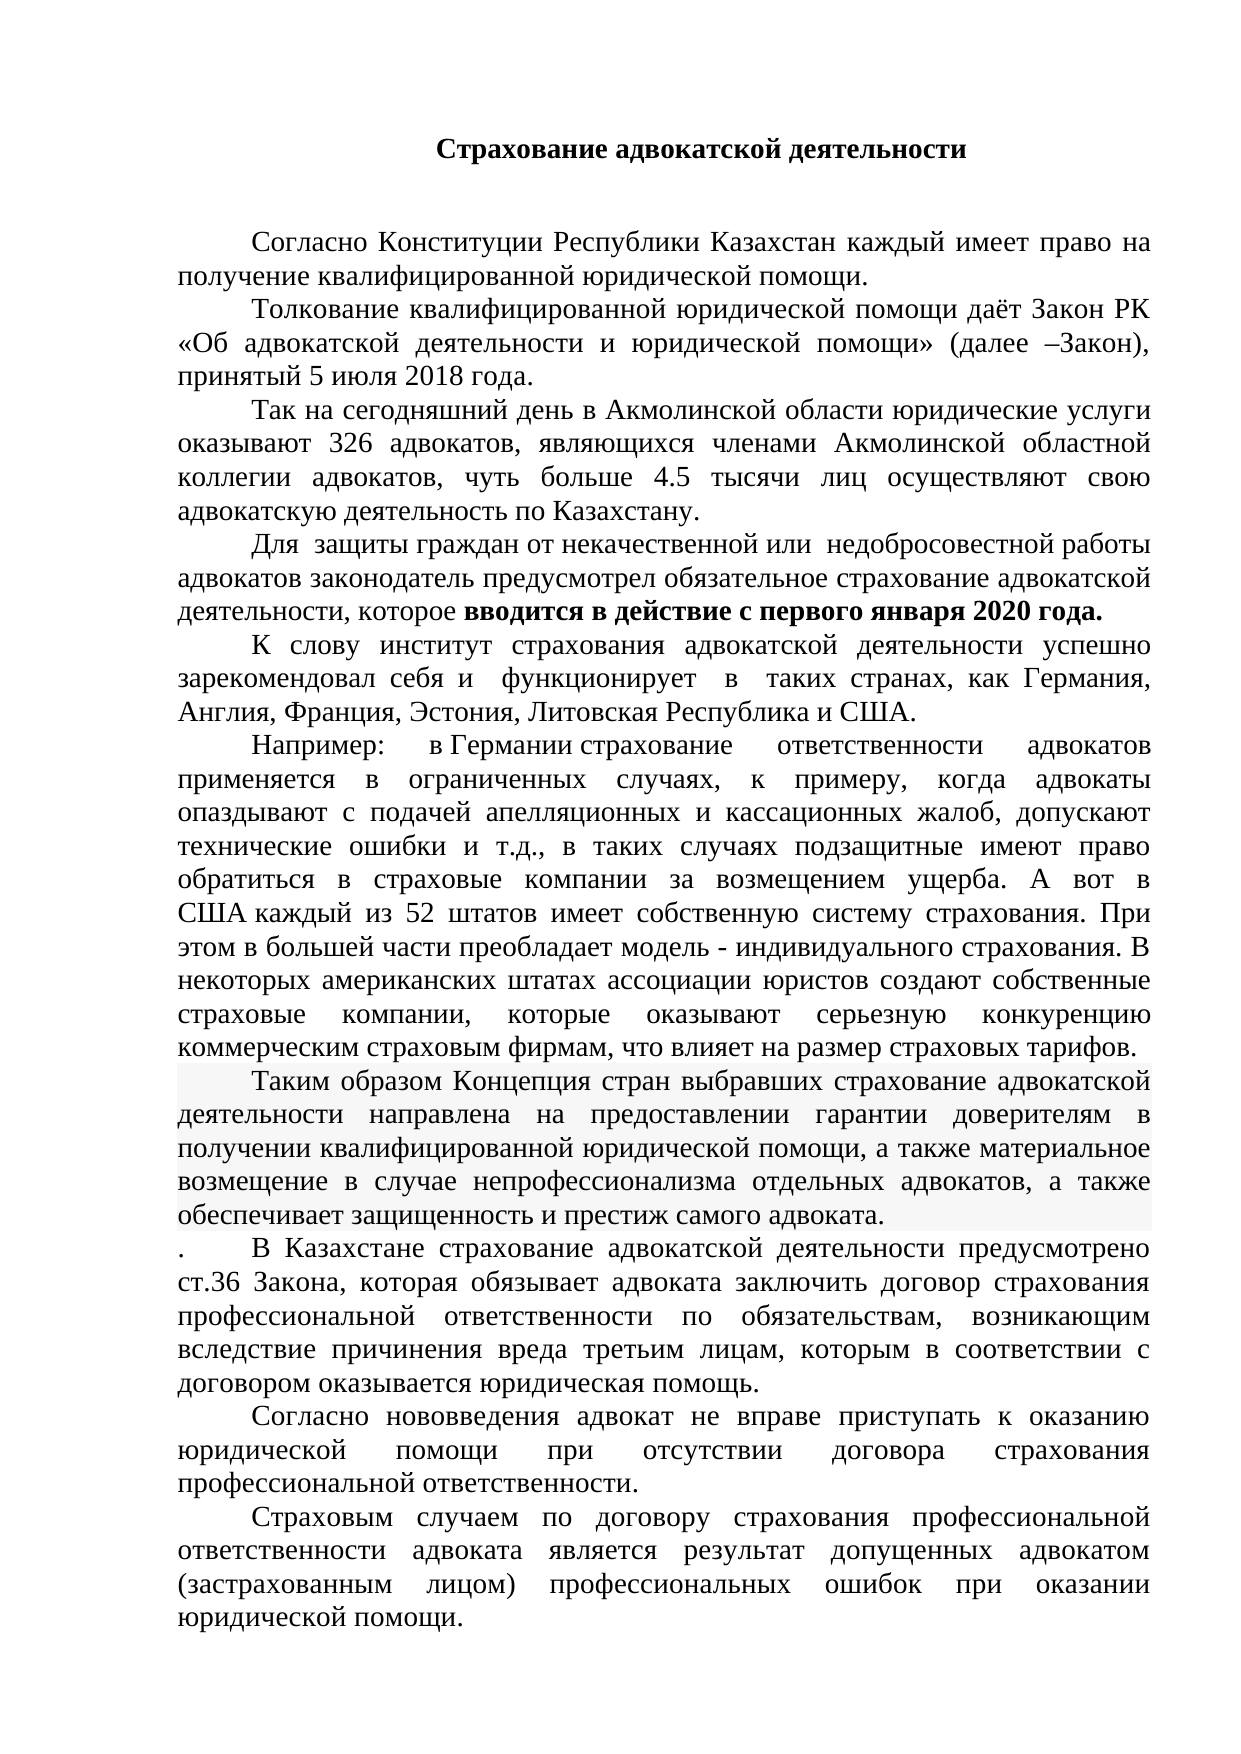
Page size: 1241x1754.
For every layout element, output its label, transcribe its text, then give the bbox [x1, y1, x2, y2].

text Толкование квалифицированной юридической помощи даёт Закон РК «Об адвокатской деятельности и юридической помощи» (далее –Закон), принятый 5 июля 2018 года. [177, 291, 1152, 392]
text . В Казахстане страхование адвокатской деятельности предусмотрено ст.36 Закона, которая обязывает адвоката заключить договор страхования профессиональной ответственности по обязательствам, возникающим вследствие причинения вреда третьим лицам, которым в соответствии с договором оказывается юридическая помощь. [177, 1231, 1152, 1398]
text Таким образом Концепция стран выбравших страхование адвокатской деятельности направлена на предоставлении гарантии доверителям в получении квалифицированной юридической помощи, а также материальное возмещение в случае непрофессионализма отдельных адвокатов, а также обеспечивает защищенность и престиж самого адвоката. [177, 1063, 1152, 1231]
text Так на сегодняшний день в Акмолинской области юридические услуги оказывают 326 адвокатов, являющихся членами Акмолинской областной коллегии адвокатов, чуть больше 4.5 тысячи лиц осуществляют свою адвокатскую деятельность по Казахстану. [177, 392, 1152, 526]
text Страховым случаем по договору страхования профессиональной ответственности адвоката является результат допущенных адвокатом (застрахованным лицом) профессиональных ошибок при оказании юридической помощи. [177, 1499, 1152, 1633]
text Согласно Конституции Республики Казахстан каждый имеет право на получение квалифицированной юридической помощи. [177, 224, 1152, 291]
text К слову институт страхования адвокатской деятельности успешно зарекомендовал себя и функционирует в таких странах, как Германия, Англия, Франция, Эстония, Литовская Республика и США. [177, 627, 1152, 727]
text Согласно нововведения адвокат не вправе приступать к оказанию юридической помощи при отсутствии договора страхования профессиональной ответственности. [177, 1398, 1152, 1499]
text Для защиты граждан от некачественной или недобросовестной работы адвокатов законодатель предусмотрел обязательное страхование адвокатской деятельности, которое вводится в действие с первого января 2020 года. [177, 526, 1152, 627]
subtitle Страхование адвокатской деятельности [177, 118, 1152, 165]
text Например: в Германии страхование ответственности адвокатов применяется в ограниченных случаях, к примеру, когда адвокаты опаздывают с подачей апелляционных и кассационных жалоб, допускают технические ошибки и т.д., в таких случаях подзащитные имеют право обратиться в страховые компании за возмещением ущерба. А вот в США каждый из 52 штатов имеет собственную систему страхования. При этом в большей части преобладает модель - индивидуального страхования. В некоторых американских штатах ассоциации юристов создают собственные страховые компании, которые оказывают серьезную конкуренцию коммерческим страховым фирмам, что влияет на размер страховых тарифов. [177, 727, 1152, 1063]
